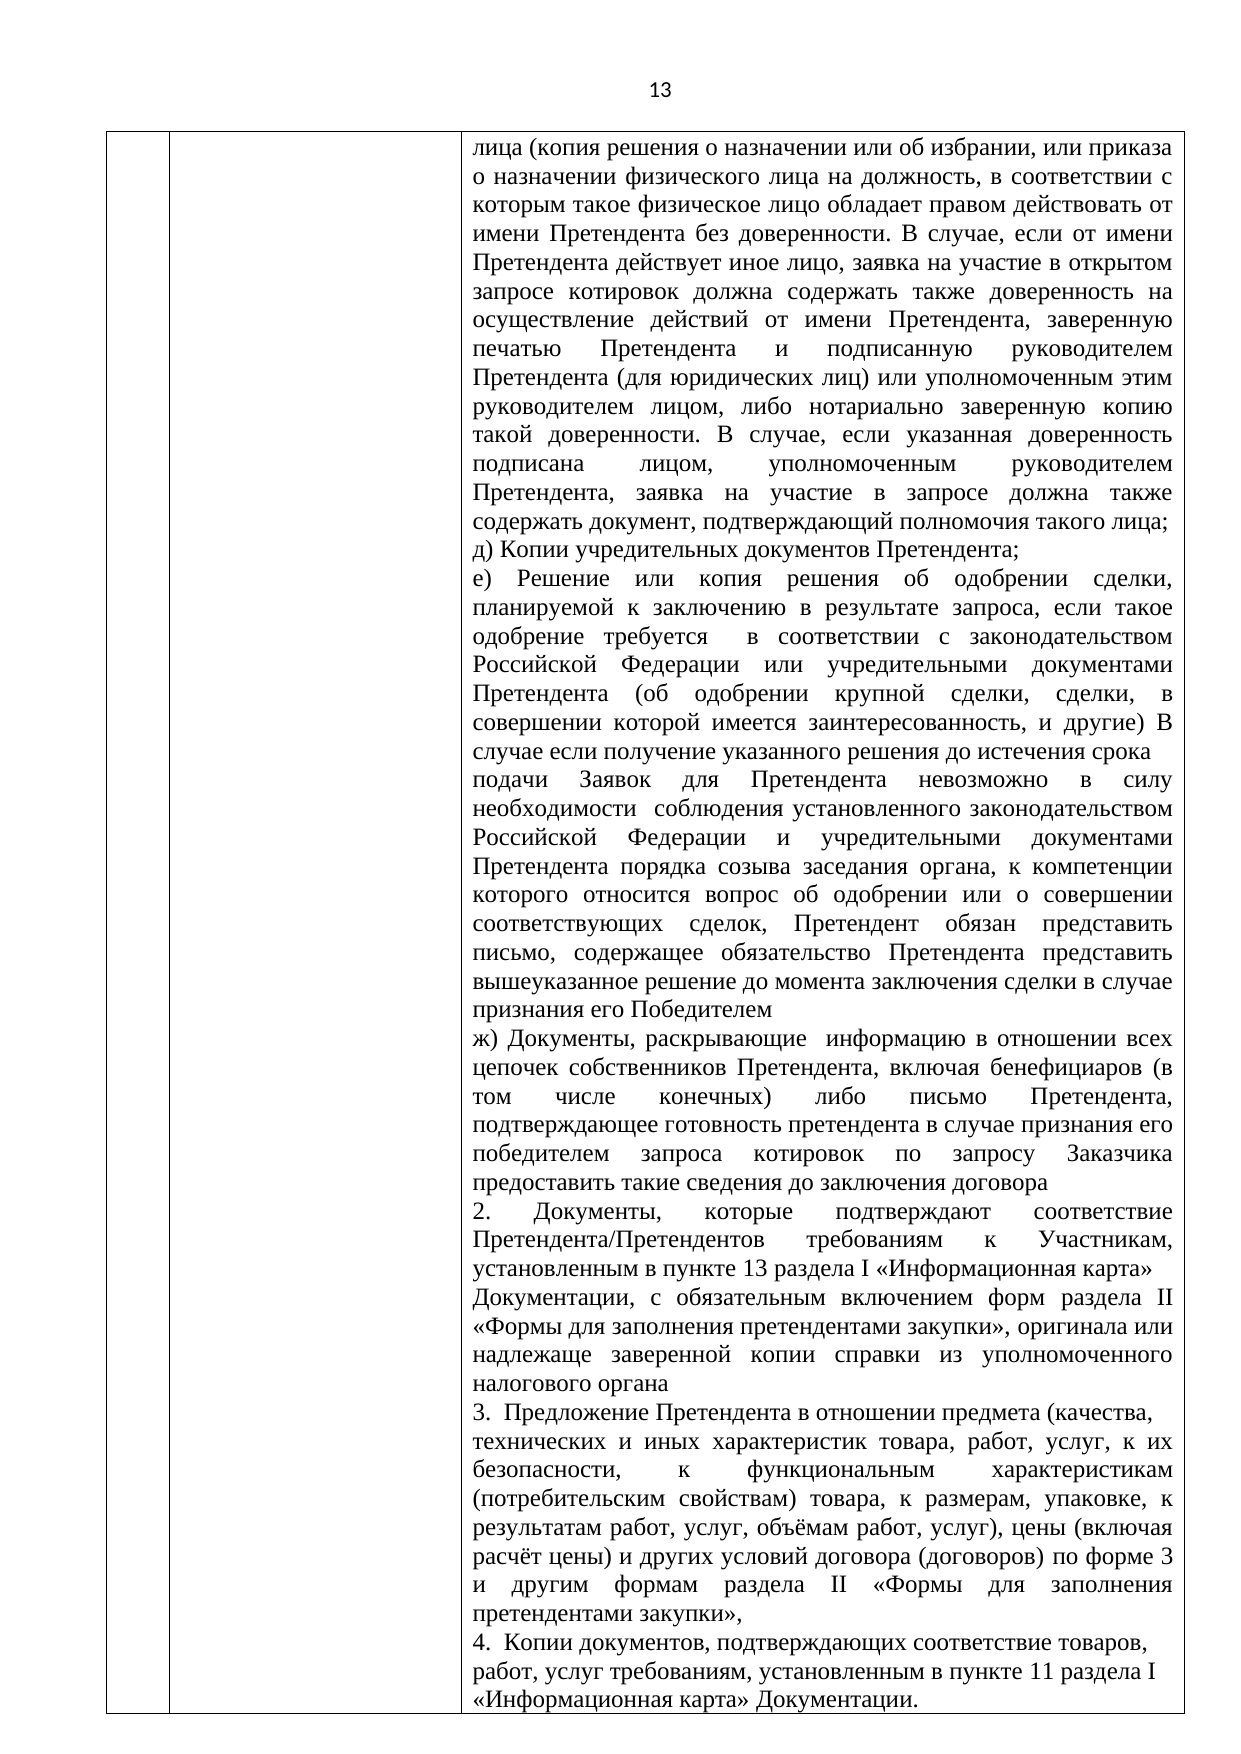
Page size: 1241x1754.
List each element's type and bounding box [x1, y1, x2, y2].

table_cell [107, 132, 169, 1713]
table_cell [462, 132, 1184, 1713]
table_cell [170, 132, 461, 1713]
